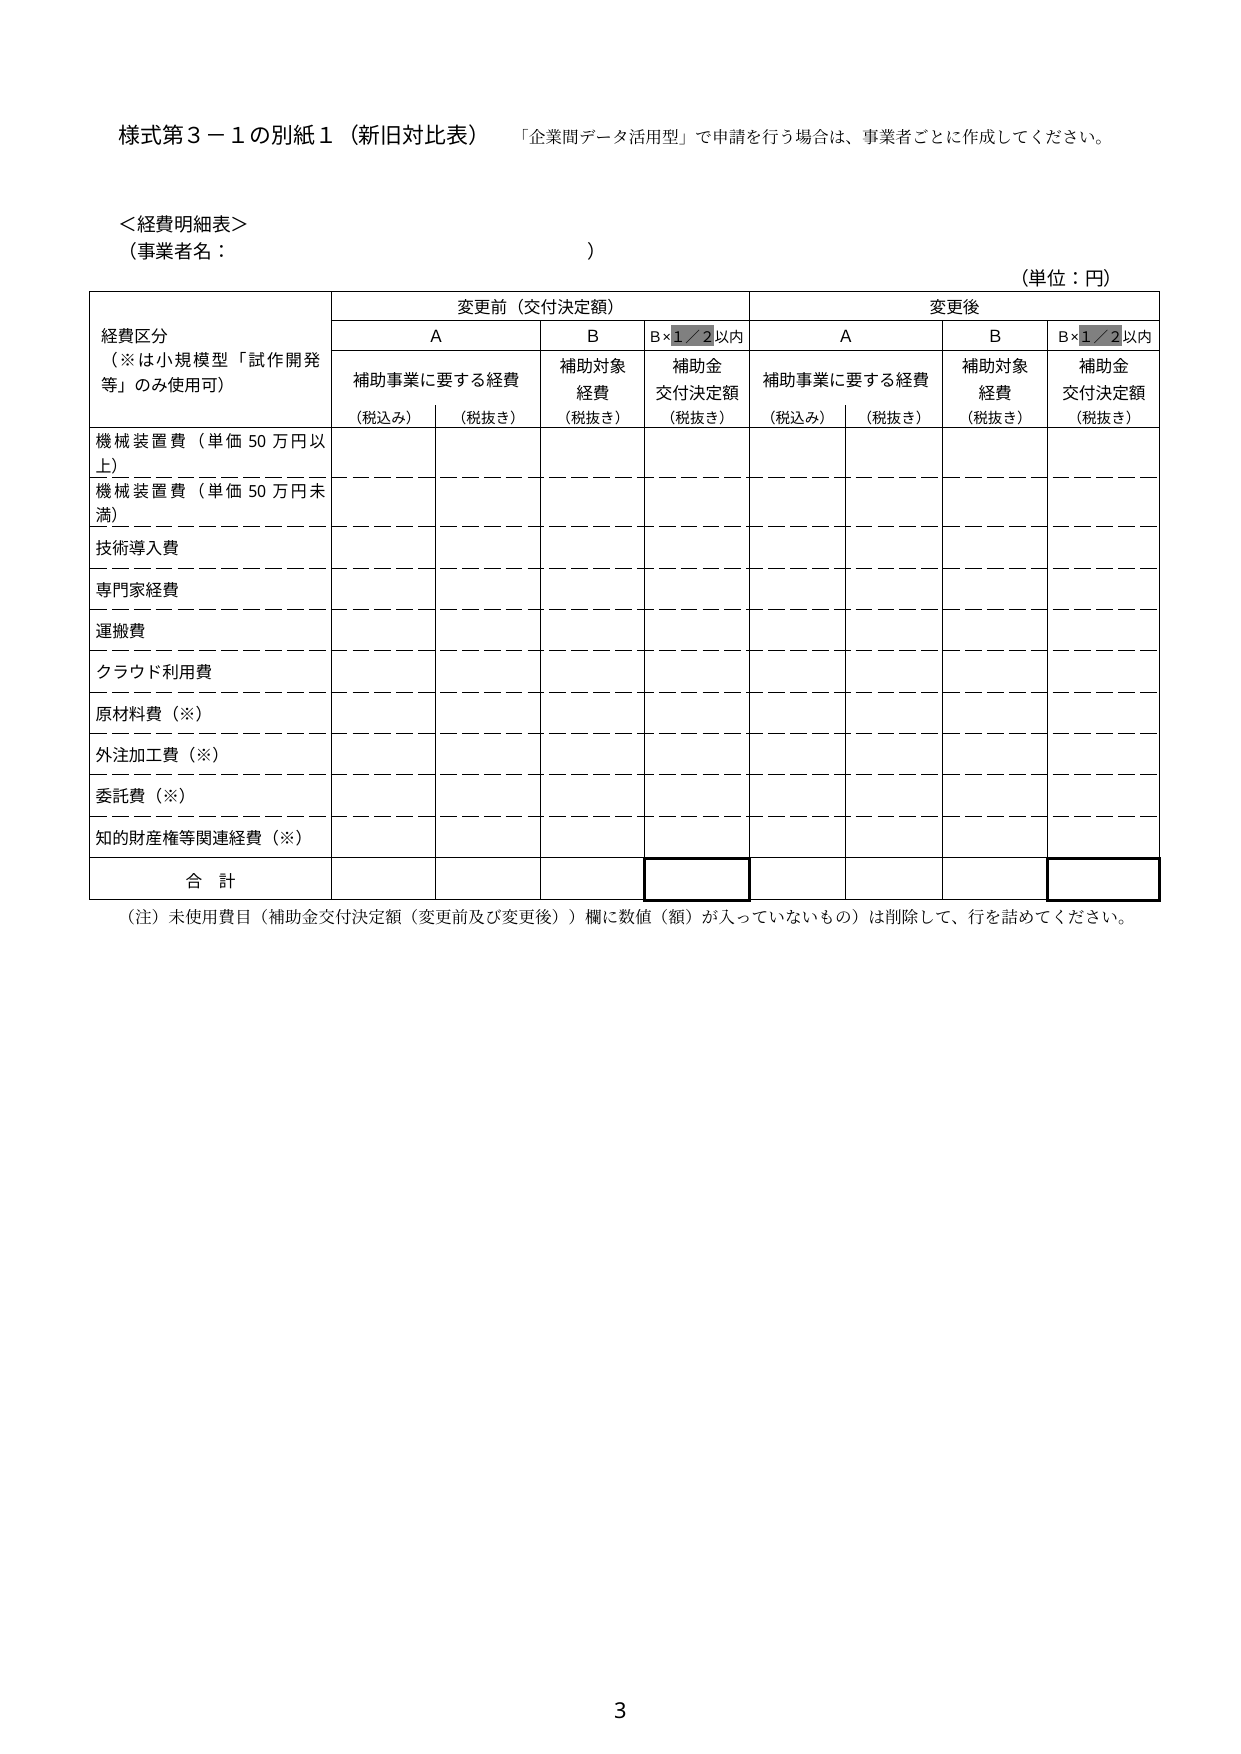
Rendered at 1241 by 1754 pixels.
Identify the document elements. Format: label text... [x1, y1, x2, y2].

table_cell [750, 609, 845, 650]
table_cell [332, 774, 435, 816]
table_cell [436, 774, 540, 816]
table_cell [332, 858, 435, 898]
table_cell Ｂ×１／２以内 [1048, 321, 1159, 350]
table_cell [332, 733, 435, 774]
table_cell [332, 650, 435, 692]
table_cell [332, 526, 435, 568]
table_cell [943, 650, 1047, 692]
text ＜経費明細表＞ [118, 209, 1122, 237]
table_cell [541, 650, 644, 692]
table_cell [436, 650, 540, 692]
table_cell [1048, 526, 1159, 568]
table_cell [332, 428, 435, 477]
table_cell 補助対象 経費 [541, 351, 644, 405]
table_cell [332, 568, 435, 609]
table_cell [541, 568, 644, 609]
table_cell [1048, 477, 1159, 526]
table_cell Ｂ [541, 321, 644, 350]
table_cell [943, 816, 1047, 857]
table_cell 知的財産権等関連経費（※） [90, 816, 331, 857]
table_cell [541, 816, 644, 857]
text （注）未使用費目（補助金交付決定額（変更前及び変更後））欄に数値（額）が入っていないもの）は削除して、行を詰めてください。 [118, 902, 1122, 929]
table_cell [1048, 692, 1159, 733]
table_cell （税抜き） [541, 405, 644, 427]
table_cell [645, 568, 749, 609]
table_cell 補助事業に要する経費 [750, 351, 942, 405]
table_cell Ｂ [943, 321, 1047, 350]
table_cell [646, 860, 748, 898]
table_cell [943, 568, 1047, 609]
table_cell [846, 650, 942, 692]
table_cell [943, 692, 1047, 733]
table_cell [645, 692, 749, 733]
table_cell [332, 692, 435, 733]
table_cell [846, 774, 942, 816]
table_cell [846, 526, 942, 568]
table_cell [436, 816, 540, 857]
table_cell [436, 858, 540, 898]
table_cell [846, 733, 942, 774]
table_cell [943, 774, 1047, 816]
table_cell [846, 692, 942, 733]
table_cell [332, 816, 435, 857]
table_cell [1048, 650, 1159, 692]
table_cell [750, 774, 845, 816]
table_cell （税込み） [750, 405, 845, 427]
table_cell [1048, 733, 1159, 774]
table_cell [541, 733, 644, 774]
table_cell [645, 477, 749, 526]
table_cell [943, 428, 1047, 477]
table_cell [846, 858, 942, 898]
table_cell [750, 428, 845, 477]
table_cell [332, 477, 435, 526]
table_cell [541, 477, 644, 526]
table_cell 補助金 交付決定額 [1048, 351, 1159, 405]
table_cell [1048, 568, 1159, 609]
table_cell [645, 733, 749, 774]
table_header 変更後 [750, 292, 1159, 320]
table_cell [332, 609, 435, 650]
table_cell [751, 858, 845, 898]
text 様式第３－１の別紙１（新旧対比表） 「企業間データ活用型」で申請を行う場合は、事業者ごとに作成してください。 [118, 118, 1122, 150]
table_cell [1048, 428, 1159, 477]
table_cell [750, 477, 845, 526]
table_cell [645, 428, 749, 477]
table_cell [1048, 609, 1159, 650]
table_cell Ｂ×１／２以内 [645, 321, 749, 350]
table_cell （税抜き） [1048, 405, 1159, 427]
table_cell [750, 692, 845, 733]
table_cell [541, 609, 644, 650]
table_cell [846, 816, 942, 857]
table_cell [750, 816, 845, 857]
table_cell 機械装置費（単価50万円以上） [90, 428, 331, 477]
table_cell [750, 733, 845, 774]
table_cell [846, 568, 942, 609]
table_cell [436, 609, 540, 650]
table_cell [541, 428, 644, 477]
table_cell クラウド利用費 [90, 650, 331, 692]
table_cell [541, 526, 644, 568]
table_cell [436, 733, 540, 774]
table_cell （税込み） [332, 405, 435, 427]
table_cell [1048, 774, 1159, 816]
table_cell [436, 692, 540, 733]
table_cell [645, 526, 749, 568]
table_cell [541, 692, 644, 733]
text （単位：円） [118, 264, 1122, 291]
table_cell [943, 477, 1047, 526]
table_cell [846, 477, 942, 526]
table_cell 機械装置費（単価50万円未満） [90, 477, 331, 526]
table_cell [436, 477, 540, 526]
table_cell [846, 609, 942, 650]
table_cell [541, 858, 643, 898]
table_cell [1049, 860, 1158, 898]
table_cell [750, 526, 845, 568]
table_cell [645, 650, 749, 692]
table_cell 合 計 [90, 858, 331, 898]
table_cell 原材料費（※） [90, 692, 331, 733]
table_cell [541, 774, 644, 816]
table_cell 委託費（※） [90, 774, 331, 816]
table_cell [943, 526, 1047, 568]
table_cell [750, 568, 845, 609]
table_cell 技術導入費 [90, 526, 331, 568]
table_cell 補助対象 経費 [943, 351, 1047, 405]
table_cell [436, 568, 540, 609]
table_cell [943, 858, 1046, 898]
table_cell [1048, 816, 1159, 857]
table_header 変更前（交付決定額） [332, 292, 749, 320]
text （事業者名： ） [118, 237, 1122, 264]
table_cell （税抜き） [645, 405, 749, 427]
table_cell 運搬費 [90, 609, 331, 650]
table_cell [645, 816, 749, 857]
table_cell [436, 428, 540, 477]
table_cell Ａ [332, 321, 540, 350]
table_cell 補助事業に要する経費 [332, 351, 540, 405]
table_cell Ａ [750, 321, 942, 350]
table_cell （税抜き） [436, 405, 540, 427]
table_cell [436, 526, 540, 568]
table_cell [645, 609, 749, 650]
table_cell 外注加工費（※） [90, 733, 331, 774]
table_cell [943, 609, 1047, 650]
table_cell [943, 733, 1047, 774]
table_cell （税抜き） [943, 405, 1047, 427]
table_cell 補助金 交付決定額 [645, 351, 749, 405]
table_cell 専門家経費 [90, 568, 331, 609]
table_cell [846, 428, 942, 477]
table_cell [750, 650, 845, 692]
table_cell [645, 774, 749, 816]
table_header 経費区分 （※は小規模型「試作開発等」のみ使用可） [90, 292, 331, 427]
table_cell （税抜き） [846, 405, 942, 427]
